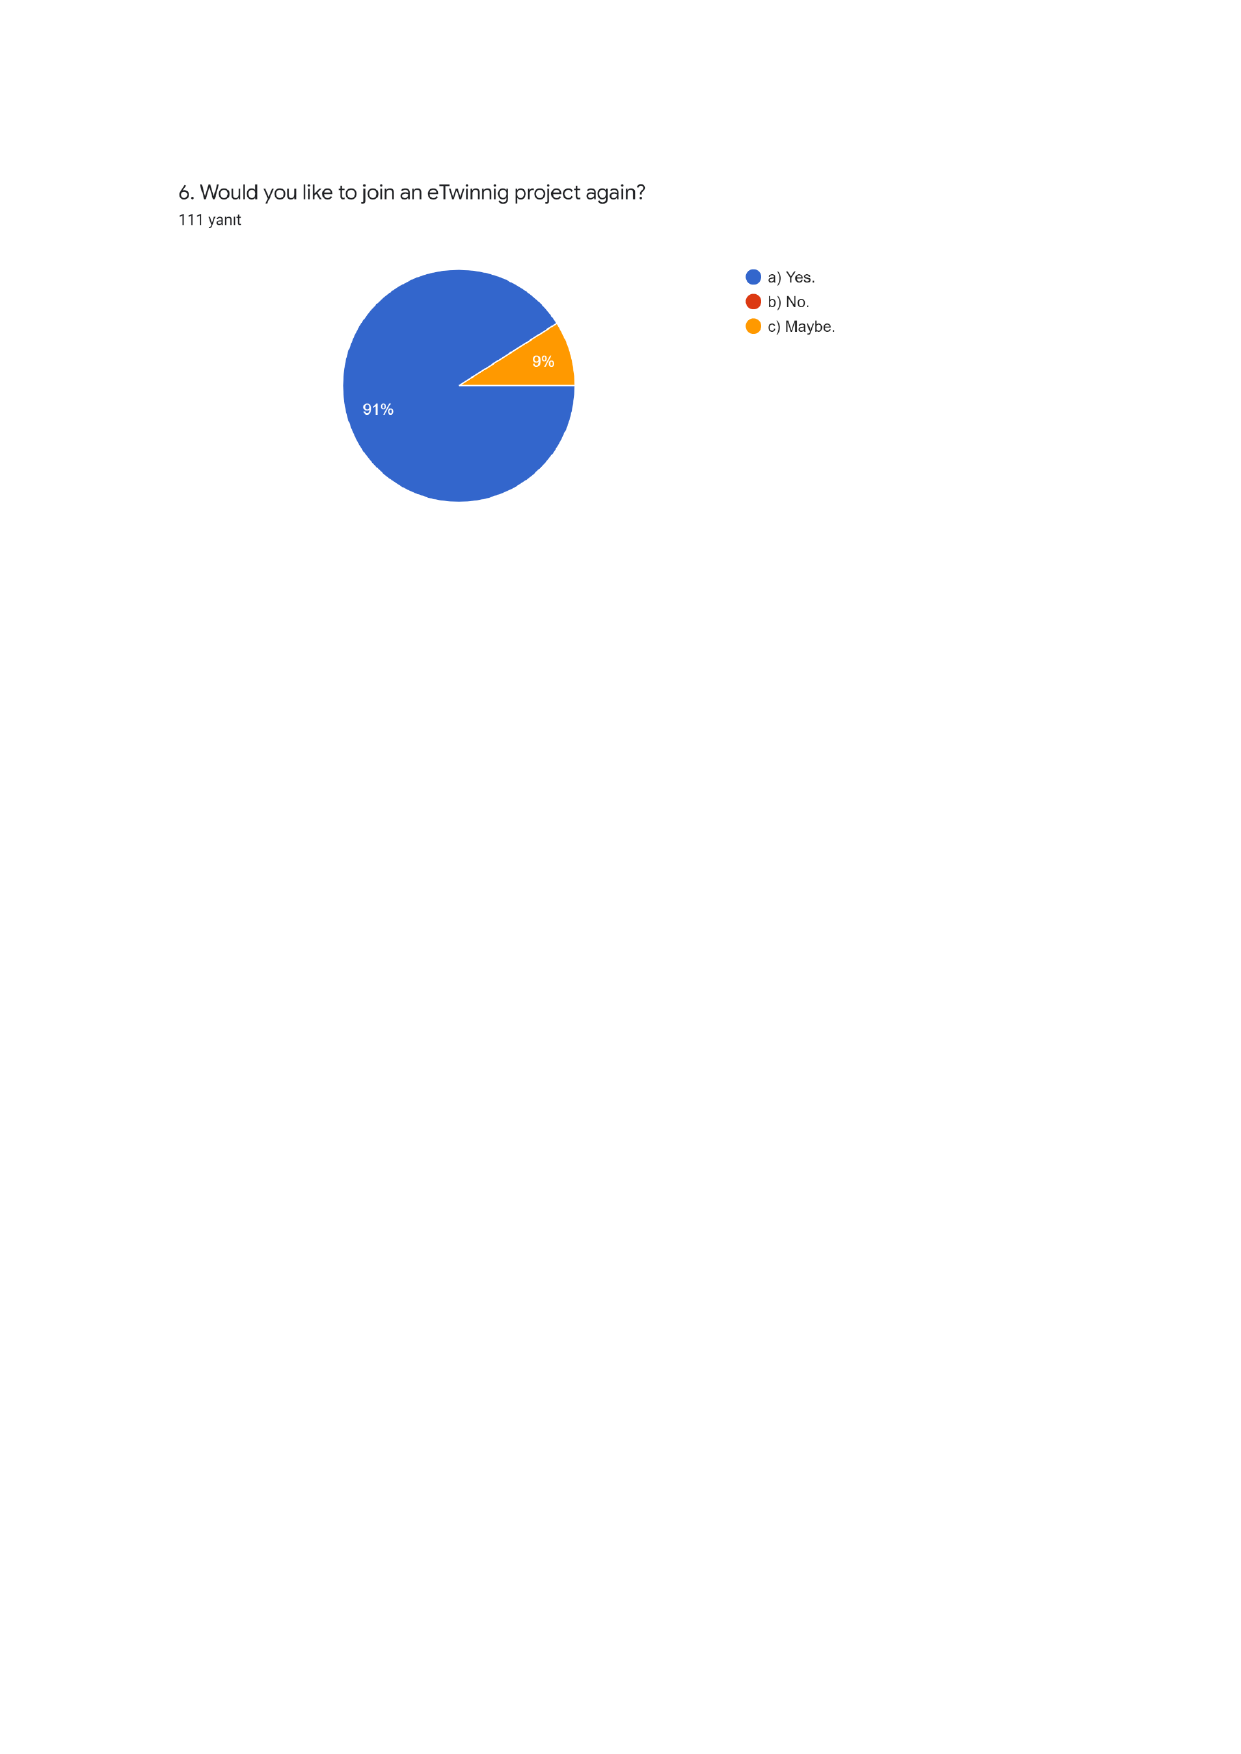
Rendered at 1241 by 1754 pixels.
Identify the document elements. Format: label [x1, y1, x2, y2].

picture [147, 147, 1093, 546]
